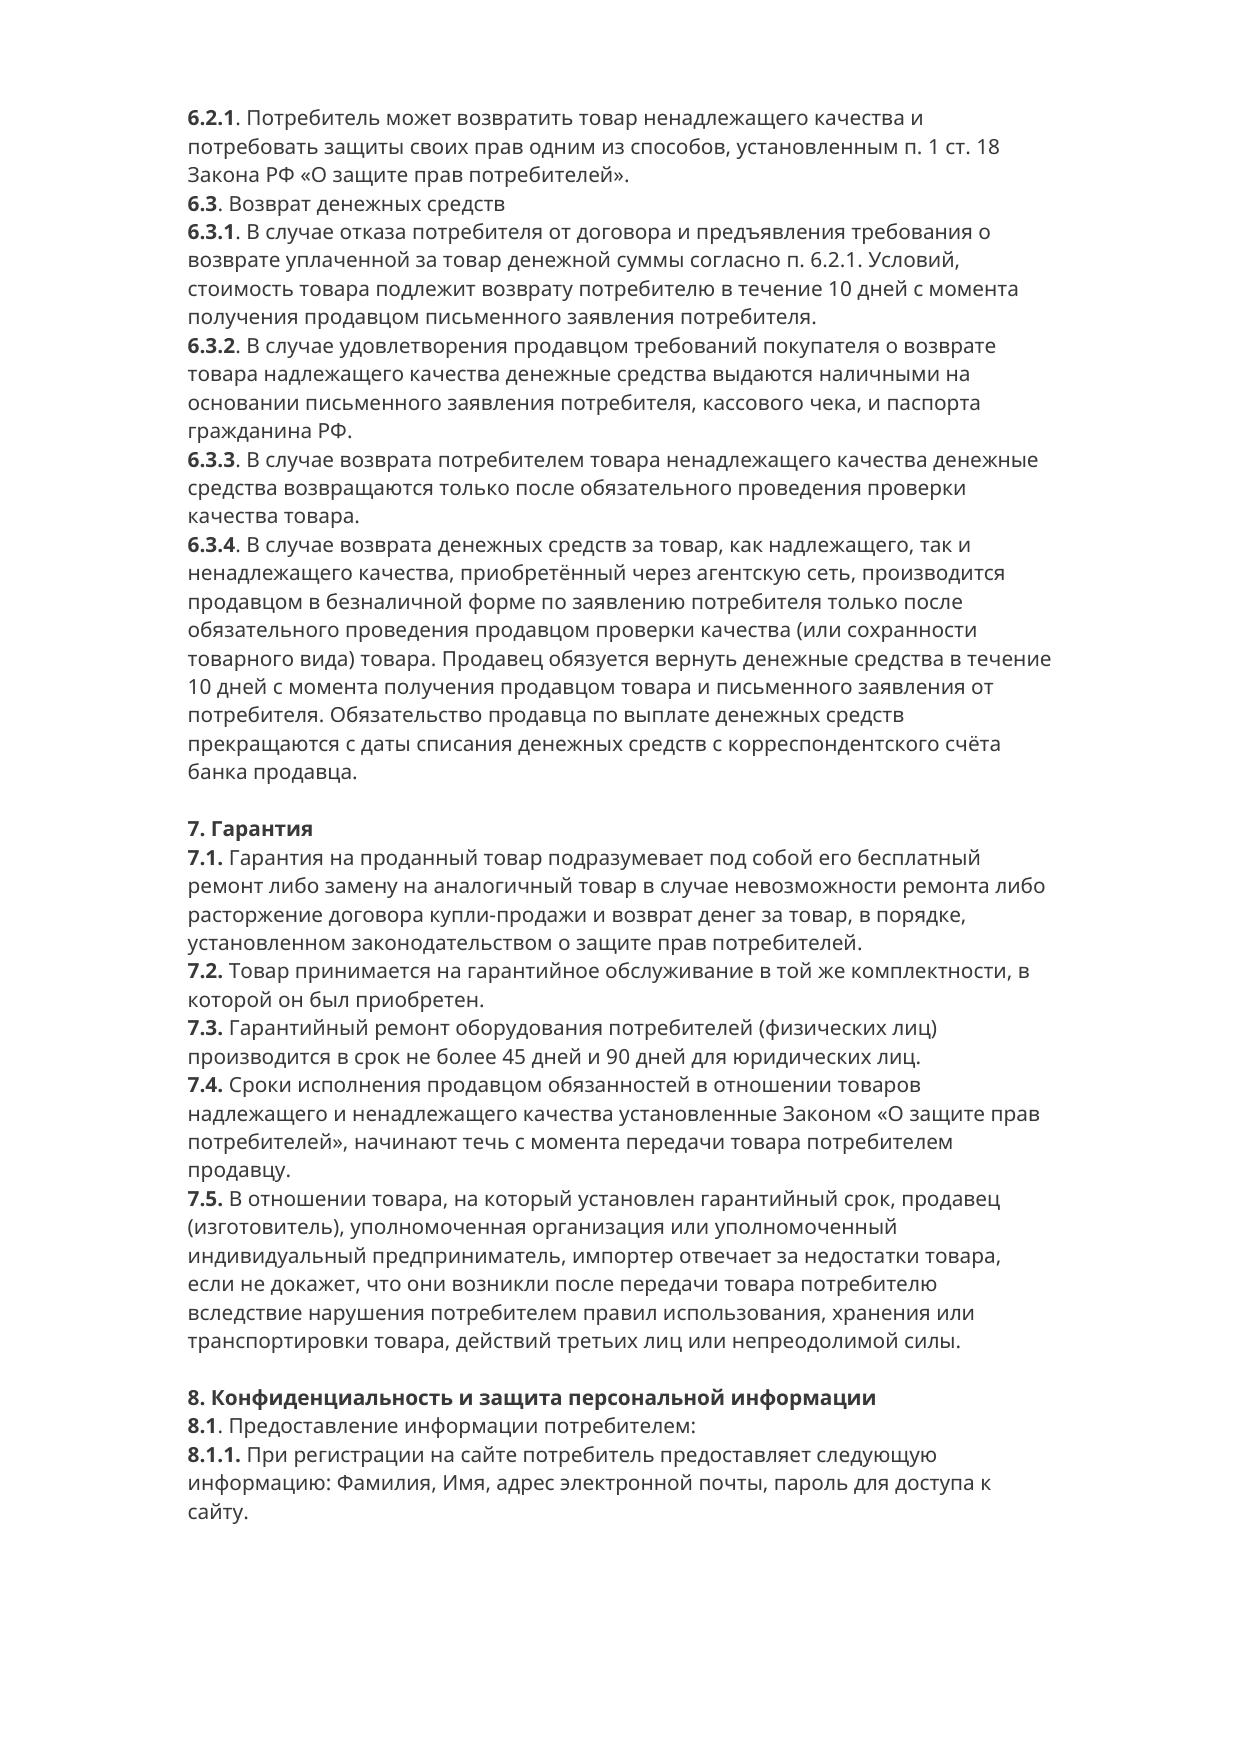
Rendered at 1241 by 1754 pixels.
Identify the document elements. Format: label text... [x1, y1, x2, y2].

text 7.4. Сроки исполнения продавцом обязанностей в отношении товаров надлежащего и ненадлежащего качества установленные Законом «О защите прав потребителей», начинают течь с момента передачи товара потребителем продавцу. [187, 1070, 1053, 1184]
text 8. Конфиденциальность и защита персональной информации [187, 1383, 1053, 1412]
text 7.1. Гарантия на проданный товар подразумевает под собой его бесплатный ремонт либо замену на аналогичный товар в случае невозможности ремонта либо расторжение договора купли-продажи и возврат денег за товар, в порядке, установленном законодательством о защите прав потребителей. [187, 843, 1053, 957]
text 6.3.3. В случае возврата потребителем товара ненадлежащего качества денежные средства возвращаются только после обязательного проведения проверки качества товара. [187, 445, 1053, 530]
text 6.3.4. В случае возврата денежных средств за товар, как надлежащего, так и ненадлежащего качества, приобретённый через агентскую сеть, производится продавцом в безналичной форме по заявлению потребителя только после обязательного проведения продавцом проверки качества (или сохранности товарного вида) товара. Продавец обязуется вернуть денежные средства в течение 10 дней с момента получения продавцом товара и письменного заявления от потребителя. Обязательство продавца по выплате денежных средств прекращаются с даты списания денежных средств с корреспондентского счёта банка продавца. [187, 530, 1053, 786]
text 8.1. Предоставление информации потребителем: [187, 1412, 1053, 1440]
text 7.3. Гарантийный ремонт оборудования потребителей (физических лиц) производится в срок не более 45 дней и 90 дней для юридических лиц. [187, 1013, 1053, 1070]
text 6.3. Возврат денежных средств [187, 189, 1053, 217]
text 8.1.1. При регистрации на сайте потребитель предоставляет следующую информацию: Фамилия, Имя, адрес электронной почты, пароль для доступа к сайту. [187, 1440, 1053, 1525]
text 6.3.2. В случае удовлетворения продавцом требований покупателя о возврате товара надлежащего качества денежные средства выдаются наличными на основании письменного заявления потребителя, кассового чека, и паспорта гражданина РФ. [187, 331, 1053, 445]
text 6.3.1. В случае отказа потребителя от договора и предъявления требования о возврате уплаченной за товар денежной суммы согласно п. 6.2.1. Условий, стоимость товара подлежит возврату потребителю в течение 10 дней с момента получения продавцом письменного заявления потребителя. [187, 217, 1053, 331]
text 7.5. В отношении товара, на который установлен гарантийный срок, продавец (изготовитель), уполномоченная организация или уполномоченный индивидуальный предприниматель, импортер отвечает за недостатки товара, если не докажет, что они возникли после передачи товара потребителю вследствие нарушения потребителем правил использования, хранения или транспортировки товара, действий третьих лиц или непреодолимой силы. [187, 1184, 1053, 1355]
text 6.2.1. Потребитель может возвратить товар ненадлежащего качества и потребовать защиты своих прав одним из способов, установленным п. 1 ст. 18 Закона РФ «О защите прав потребителей». [187, 103, 1053, 189]
text 7.2. Товар принимается на гарантийное обслуживание в той же комплектности, в которой он был приобретен. [187, 957, 1053, 1013]
text 7. Гарантия [187, 814, 1053, 843]
